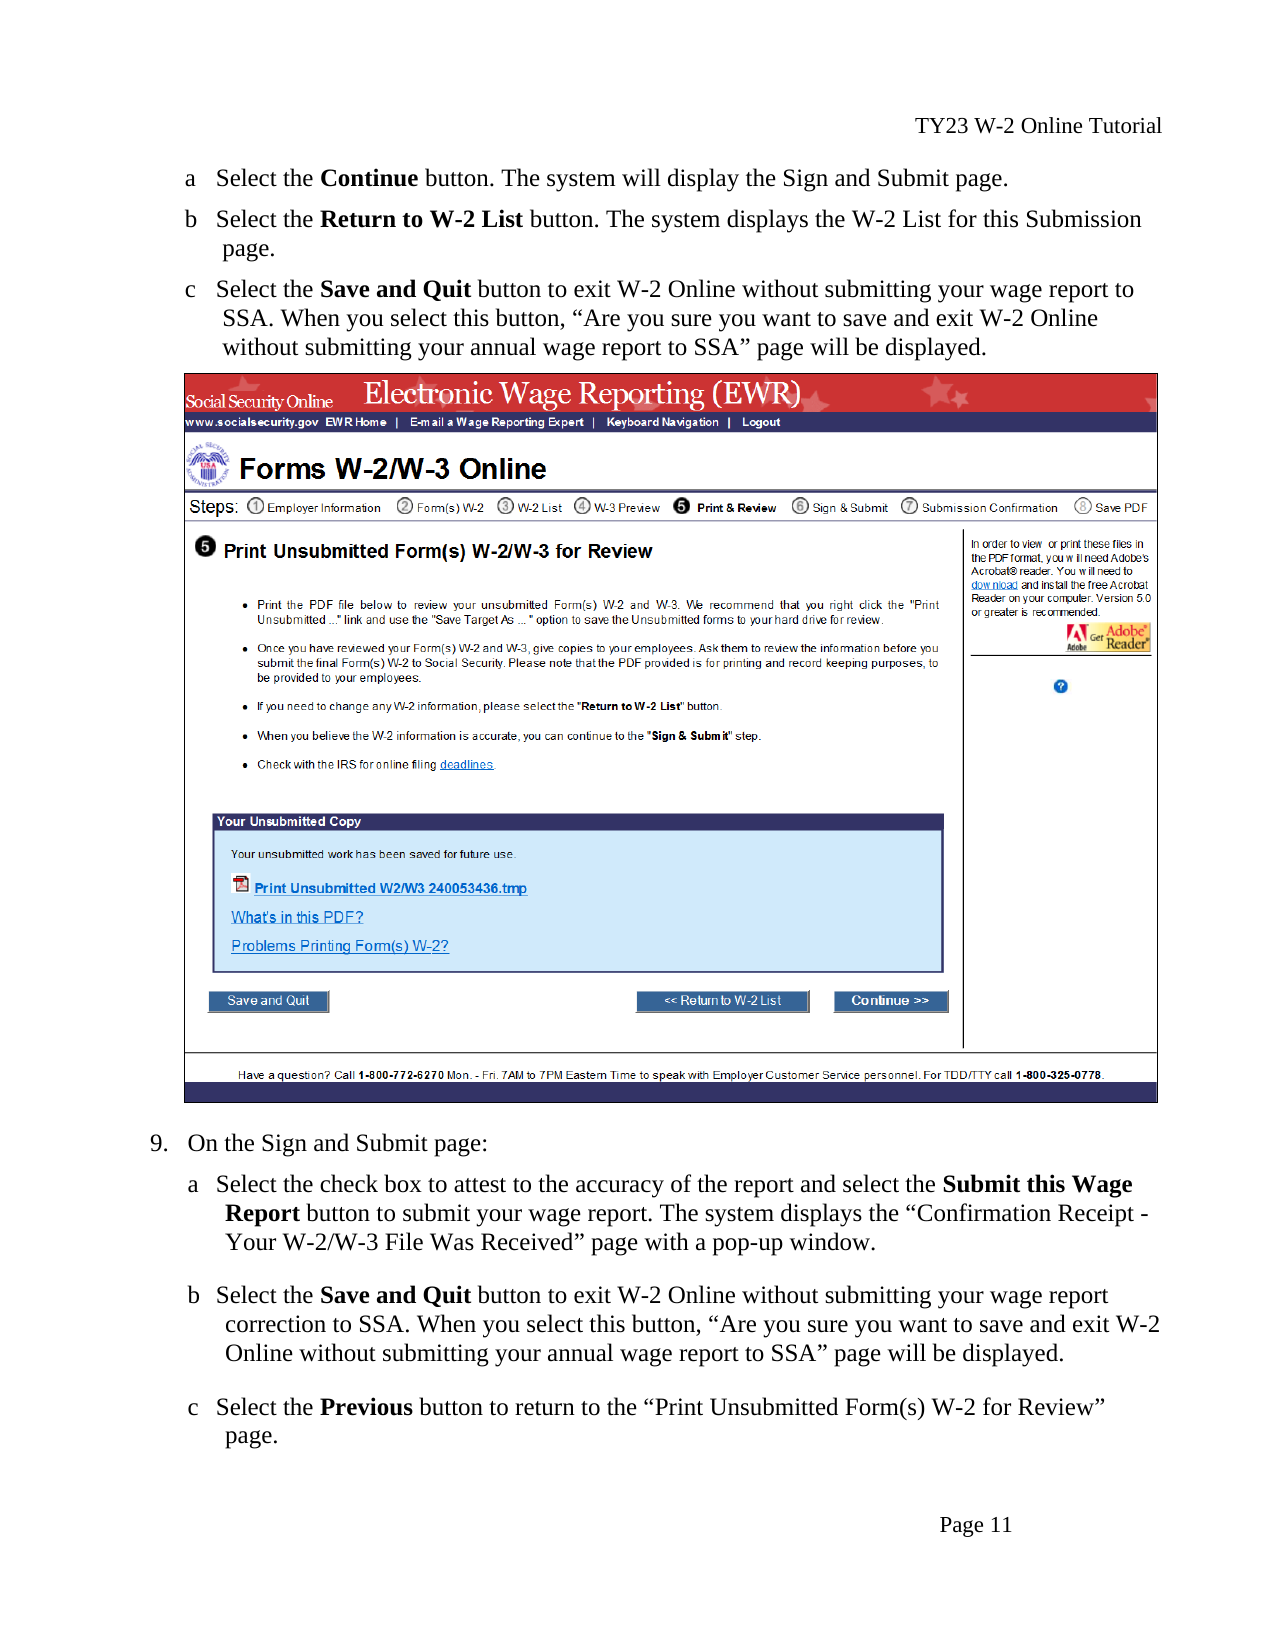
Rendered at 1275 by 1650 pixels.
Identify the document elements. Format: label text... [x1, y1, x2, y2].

picture [185, 374, 1157, 1102]
list Select the Previous button to return to the “Print Unsubmitted Form(s) W-2 for Review” page. [187, 1392, 1162, 1449]
list Select the check box to attest to the accuracy of the report and select the Submit this Wage Report button to submit your wage report. The system displays the “Confirmation Receipt - Your W-2/W-3 File Was Received” page with a pop-up window. [187, 1169, 1162, 1255]
list Select the Return to W-2 List button. The system displays the W-2 List for this Submission page. [184, 204, 1162, 262]
list Select the Save and Quit button to exit W-2 Online without submitting your wage report correction to SSA. When you select this button, “Are you sure you want to save and exit W-2 Online without submitting your annual wage report to SSA” page will be displayed. [187, 1280, 1162, 1367]
list Select the Save and Quit button to exit W-2 Online without submitting your wage report to SSA. When you select this button, “Are you sure you want to save and exit W-2 Online without submitting your annual wage report to SSA” page will be displayed. [184, 274, 1162, 360]
list On the Sign and Submit page: [150, 1128, 1162, 1157]
list Select the Continue button. The system will display the Sign and Submit page. [184, 163, 1162, 192]
